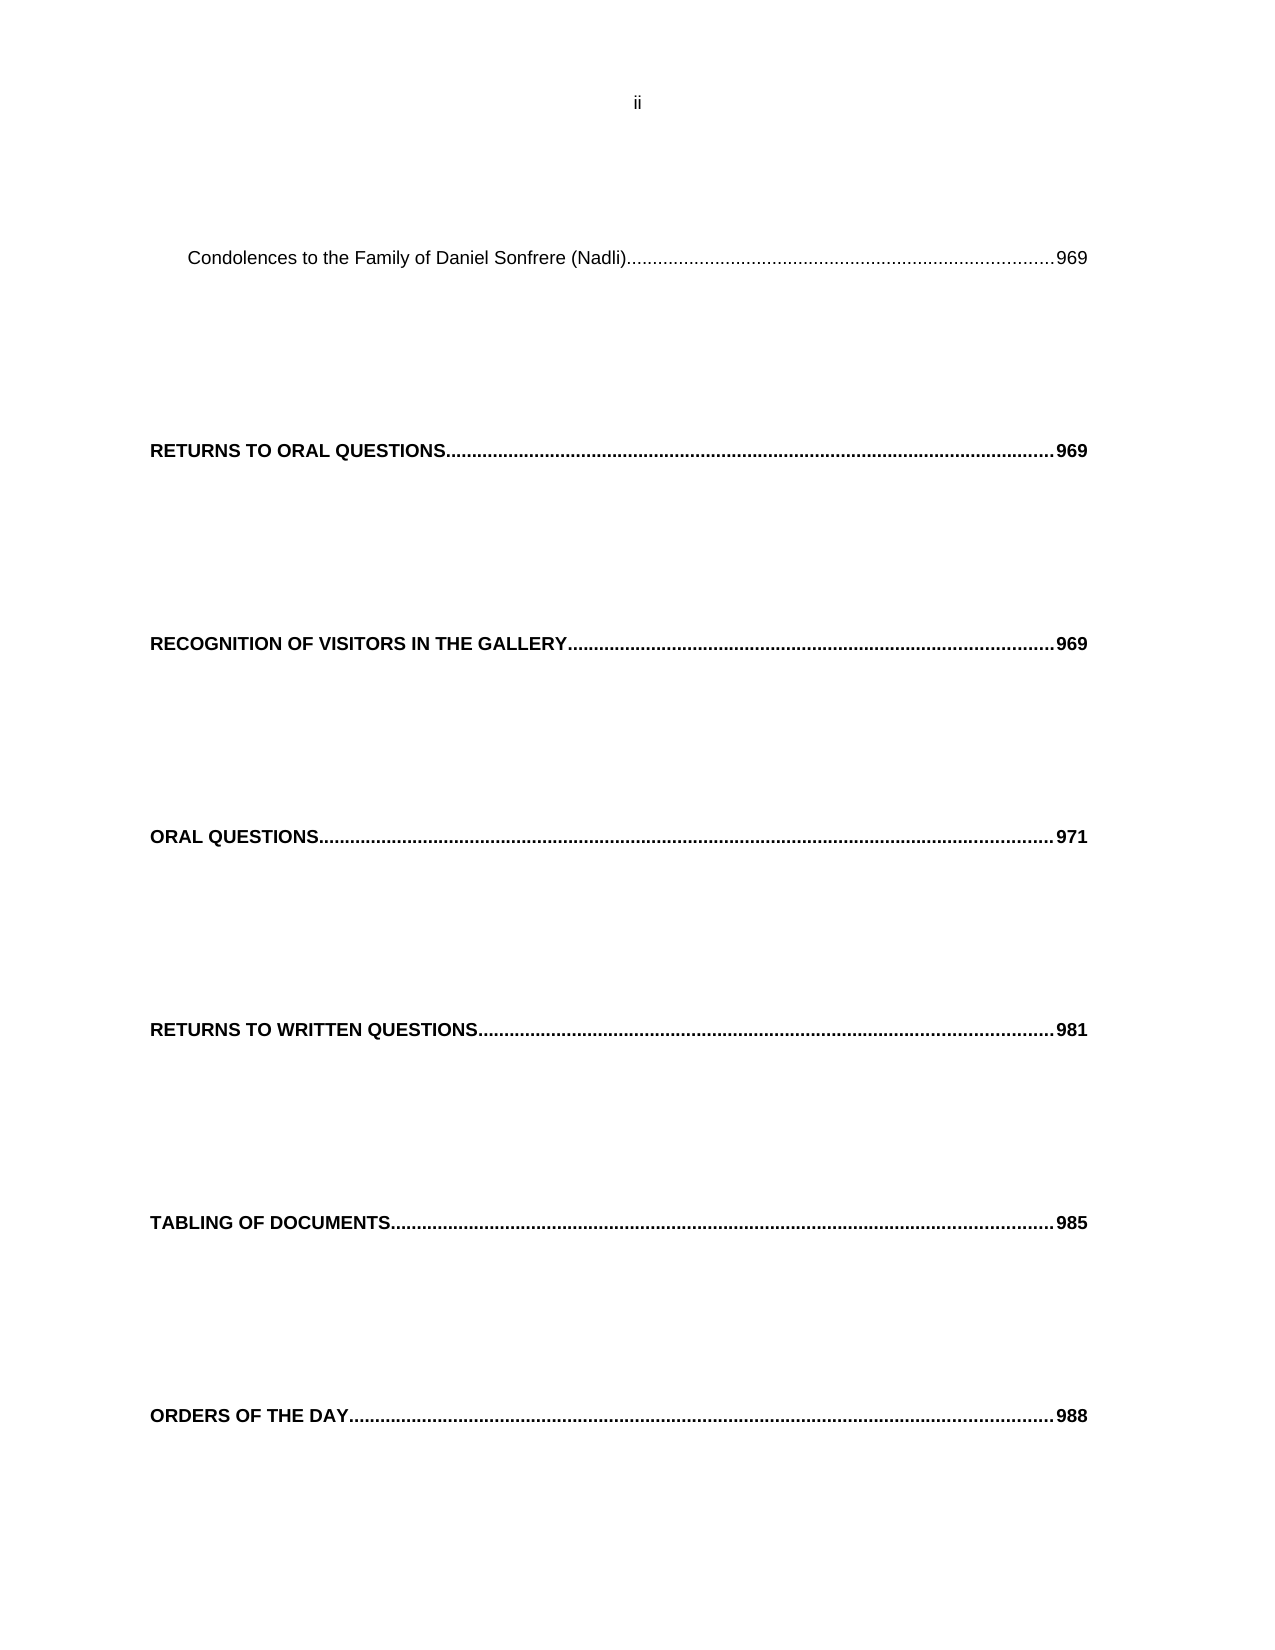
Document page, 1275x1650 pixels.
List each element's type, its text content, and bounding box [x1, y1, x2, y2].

text RETURNS TO ORAL QUESTIONS 969 [150, 440, 1125, 461]
text Condolences to the Family of Daniel Sonfrere (Nadli) 969 [150, 247, 1125, 268]
text ORAL QUESTIONS 971 [150, 826, 1125, 847]
text RECOGNITION OF VISITORS IN THE GALLERY 969 [150, 633, 1125, 654]
text TABLING OF DOCUMENTS 985 [150, 1212, 1125, 1234]
text ORDERS OF THE DAY 988 [150, 1405, 1125, 1427]
text RETURNS TO WRITTEN QUESTIONS 981 [150, 1019, 1125, 1041]
